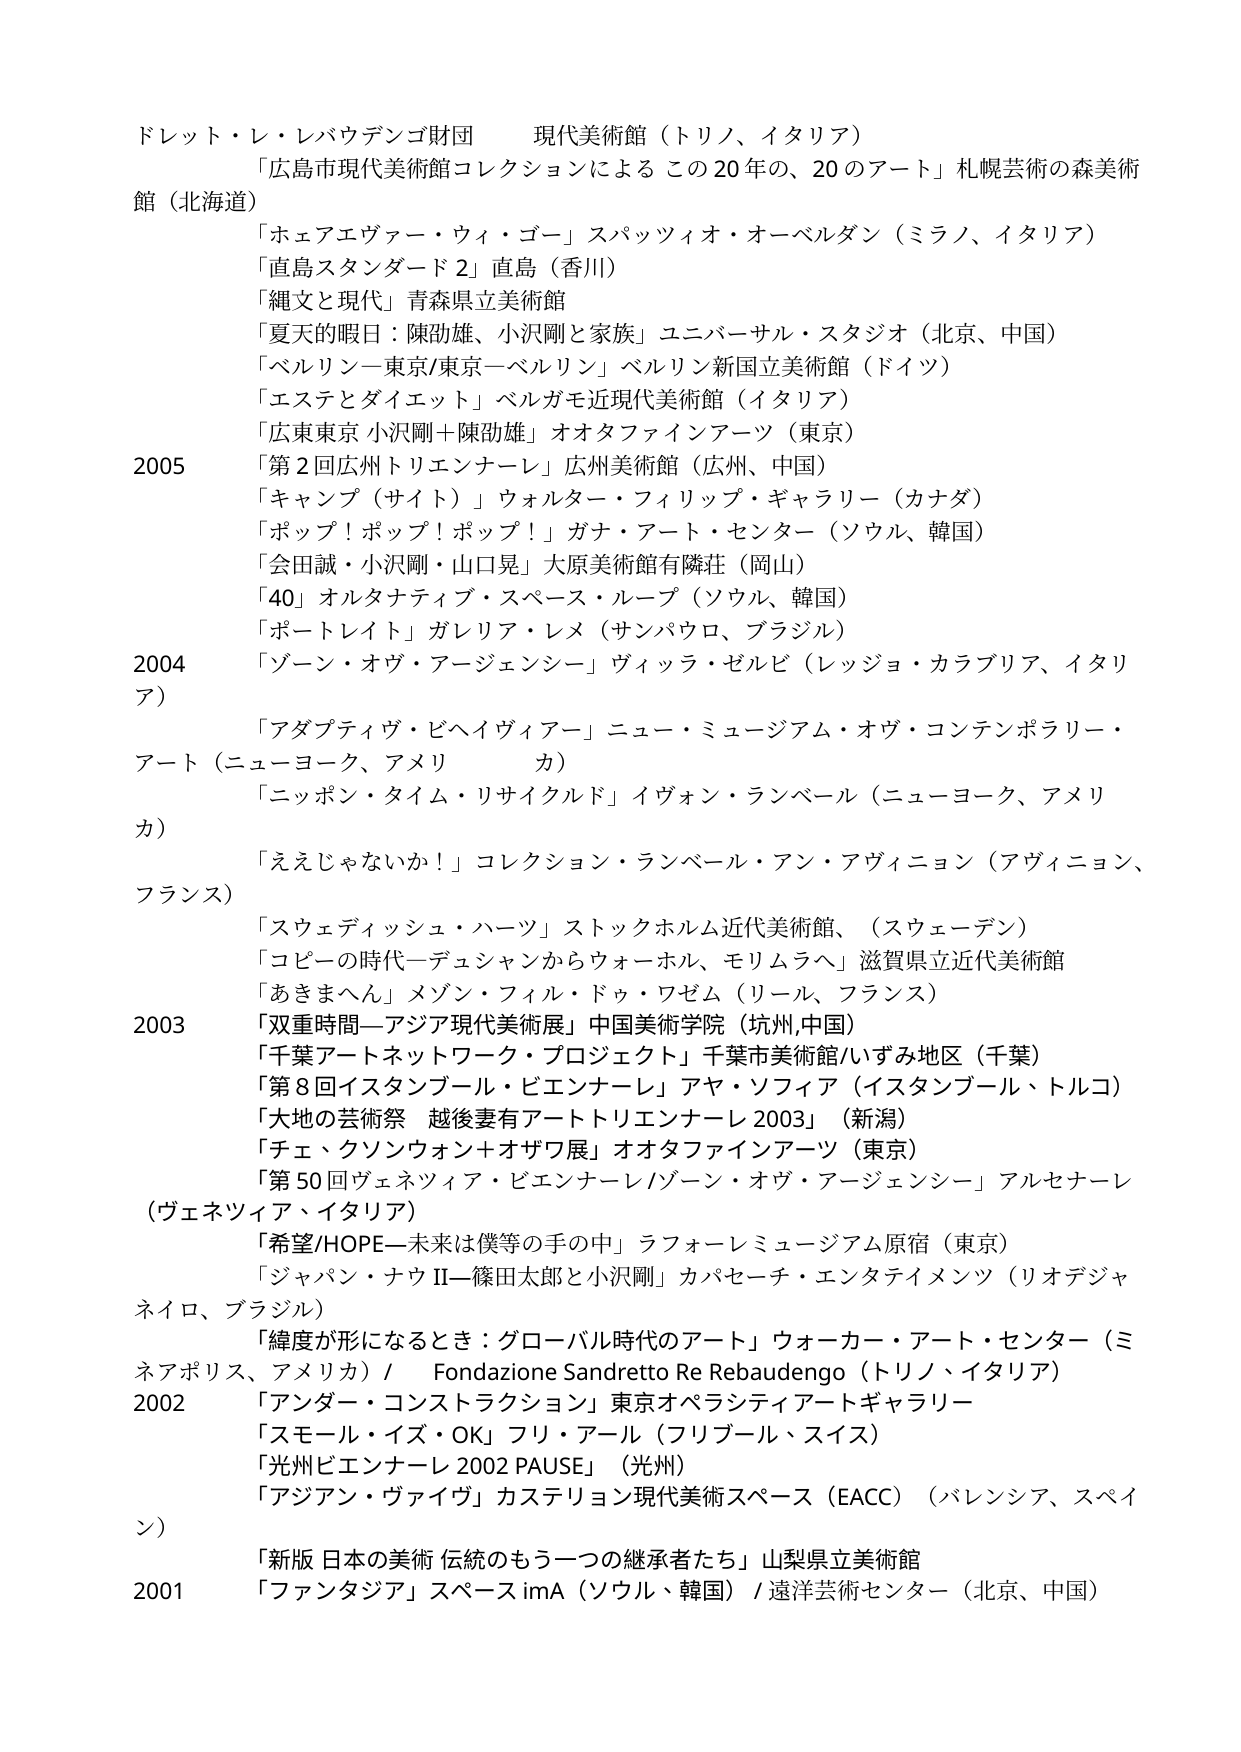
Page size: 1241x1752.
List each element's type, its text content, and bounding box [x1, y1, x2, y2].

text 「エステとダイエット」ベルガモ近現代美術館（イタリア） [133, 382, 1152, 415]
text 「縄文と現代」青森県立美術館 [133, 283, 1152, 316]
text 「広島市現代美術館コレクションによる この20年の、20のアート」札幌芸術の森美術館（北海道） [133, 151, 1152, 217]
text 「直島スタンダード2」直島（香川） [133, 250, 1152, 283]
text 「ホェアエヴァー・ウィ・ゴー」スパッツィオ・オーベルダン（ミラノ、イタリア） [133, 217, 1152, 250]
text 「希望/HOPE—未来は僕等の手の中」ラフォーレミュージアム原宿（東京） [133, 1227, 1152, 1259]
text 「千葉アートネットワーク・プロジェクト」千葉市美術館/いずみ地区（千葉） [133, 1040, 1152, 1071]
text 「第50回ヴェネツィア・ビエンナーレ/ゾーン・オヴ・アージェンシー」アルセナーレ（ヴェネツィア、イタリア） [133, 1165, 1152, 1227]
text 「第８回イスタンブール・ビエンナーレ」アヤ・ソフィア（イスタンブール、トルコ） [133, 1071, 1152, 1102]
text 「スウェディッシュ・ハーツ」ストックホルム近代美術館、（スウェーデン） [133, 910, 1152, 943]
text 「ニッポン・タイム・リサイクルド」イヴォン・ランベール（ニューヨーク、アメリカ） [133, 778, 1152, 844]
text 「ええじゃないか！」コレクション・ランベール・アン・アヴィニョン（アヴィニョン、フランス） [133, 844, 1152, 910]
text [133, 118, 1152, 151]
text 「緯度が形になるとき：グローバル時代のアート」ウォーカー・アート・センター（ミネアポリス、アメリカ）/ Fondazione Sandretto Re Rebaudengo（トリノ、イタリア） [133, 1325, 1152, 1387]
text 「チェ、クソンウォン＋オザワ展」オオタファインアーツ（東京） [133, 1134, 1152, 1165]
text 「広東東京 小沢剛＋陳劭雄」オオタファインアーツ（東京） [133, 415, 1152, 448]
text 「大地の芸術祭 越後妻有アートトリエンナーレ2003」（新潟） [133, 1102, 1152, 1134]
text 2004 「ゾーン・オヴ・アージェンシー」ヴィッラ・ゼルビ（レッジョ・カラブリア、イタリア） [133, 646, 1152, 712]
text 「夏天的暇日：陳劭雄、小沢剛と家族」ユニバーサル・スタジオ（北京、中国） [133, 316, 1152, 349]
text 「あきまへん」メゾン・フィル・ドゥ・ワゼム（リール、フランス） [133, 976, 1152, 1009]
text 2003 「双重時間―アジア現代美術展」中国美術学院（坑州,中国） [133, 1009, 1152, 1040]
text 「会田誠・小沢剛・山口晃」大原美術館有隣荘（岡山） [133, 547, 1152, 580]
text 「ポートレイト」ガレリア・レメ（サンパウロ、ブラジル） [133, 613, 1152, 646]
text 「新版 日本の美術 伝統のもう一つの継承者たち」山梨県立美術館 [133, 1543, 1152, 1575]
text 2002 「アンダー・コンストラクション」東京オペラシティアートギャラリー [133, 1387, 1152, 1418]
text 「コピーの時代―デュシャンからウォーホル、モリムラへ」滋賀県立近代美術館 [133, 943, 1152, 976]
text 「アダプティヴ・ビヘイヴィアー」ニュー・ミュージアム・オヴ・コンテンポラリー・アート（ニューヨーク、アメリ カ） [133, 712, 1152, 778]
text 2005 「第2回広州トリエンナーレ」広州美術館（広州、中国） [133, 448, 1152, 481]
text 「40」オルタナティブ・スペース・ループ（ソウル、韓国） [133, 580, 1152, 613]
text 「光州ビエンナーレ2002 PAUSE」（光州） [133, 1450, 1152, 1481]
text 「ベルリン―東京/東京―ベルリン」ベルリン新国立美術館（ドイツ） [133, 349, 1152, 382]
text 「ジャパン・ナウII—篠田太郎と小沢剛」カパセーチ・エンタテイメンツ（リオデジャネイロ、ブラジル） [133, 1259, 1152, 1325]
text 「アジアン・ヴァイヴ」カステリョン現代美術スペース（EACC）（バレンシア、スペイン） [133, 1481, 1152, 1543]
text 「キャンプ（サイト）」ウォルター・フィリップ・ギャラリー（カナダ） [133, 481, 1152, 514]
text 「ポップ！ポップ！ポップ！」ガナ・アート・センター（ソウル、韓国） [133, 514, 1152, 547]
text 2001 「ファンタジア」スペースimA（ソウル、韓国） / 遠洋芸術センター（北京、中国） [133, 1575, 1152, 1606]
text 「スモール・イズ・OK」フリ・アール（フリブール、スイス） [133, 1418, 1152, 1450]
